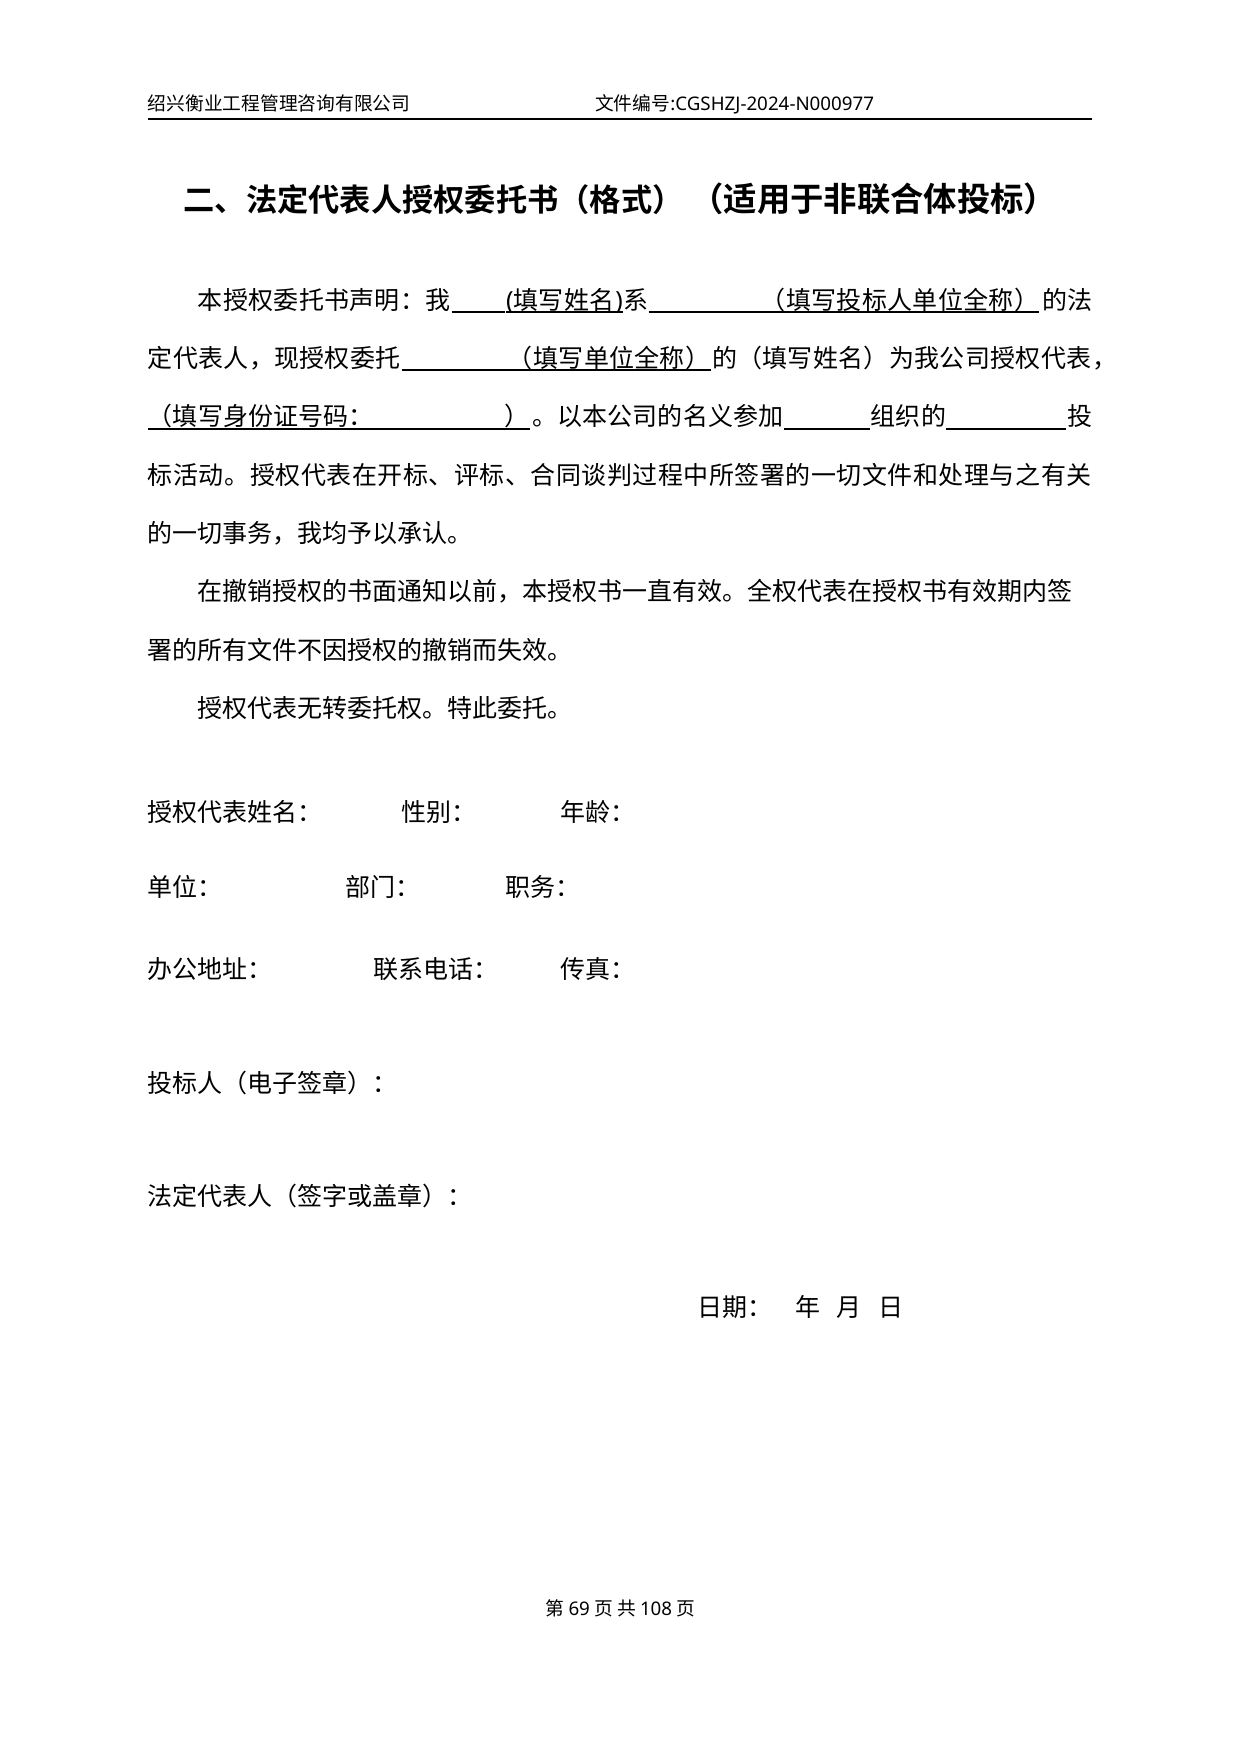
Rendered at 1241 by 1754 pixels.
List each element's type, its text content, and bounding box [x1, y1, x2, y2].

text 授权代表无转委托权。特此委托。 [148, 671, 1092, 729]
text 授权代表姓名： 性别： 年龄： [148, 792, 1092, 829]
text 办公地址： 联系电话： 传真： [148, 942, 1092, 987]
text 单位： 部门： 职务： [148, 867, 1092, 904]
text 在撤销授权的书面通知以前，本授权书一直有效。全权代表在授权书有效期内签署的所有文件不因授权的撤销而失效。 [148, 554, 1092, 671]
text 二、法定代表人授权委托书（格式） （适用于非联合体投标） [148, 145, 1092, 228]
text 本授权委托书声明：我 (填写姓名)系 （填写投标人单位全称）的法定代表人，现授权委托 （填写单位全称）的（填写姓名）为我公司授权代表，（填写身份证号码： ）。以本公司的名义参加 组织的 投标活动。授权代表在开标、评标、合同谈判过程中所签署的一切文件和处理与之有关的一切事务，我均予以承认。 [148, 262, 1092, 554]
text 投标人（电子签章）： [148, 1062, 1092, 1100]
text 日期： 年 月 日 [148, 1287, 1092, 1324]
text 法定代表人（签字或盖章）： [148, 1175, 1092, 1212]
